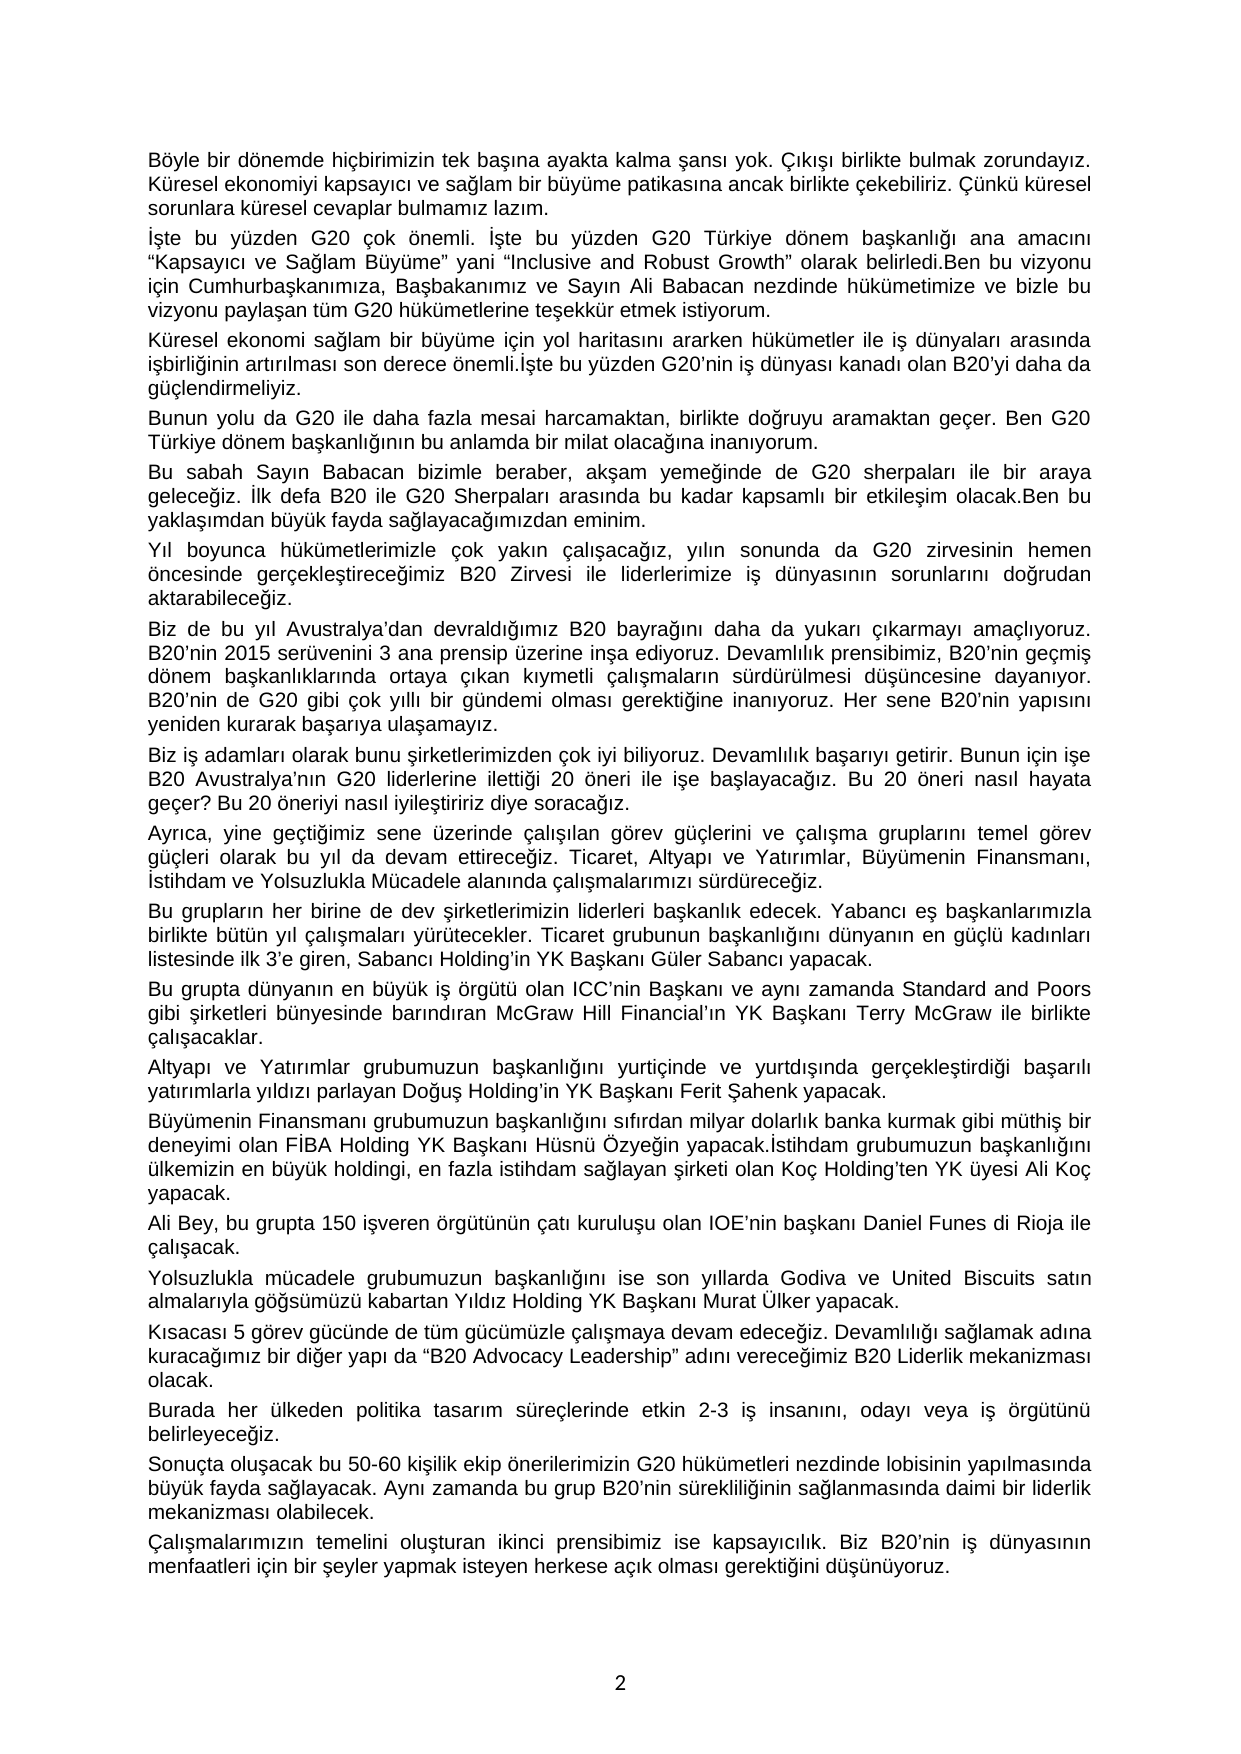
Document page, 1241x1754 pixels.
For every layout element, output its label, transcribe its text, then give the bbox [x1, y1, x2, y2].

text Burada her ülkeden politika tasarım süreçlerinde etkin 2-3 iş insanını, odayı veya iş örgütünü belirleyeceğiz. [148, 1398, 1093, 1446]
text Yolsuzlukla mücadele grubumuzun başkanlığını ise son yıllarda Godiva ve United Biscuits satın almalarıyla göğsümüzü kabartan Yıldız Holding YK Başkanı Murat Ülker yapacak. [148, 1265, 1093, 1313]
text Bu grupta dünyanın en büyük iş örgütü olan ICC’nin Başkanı ve aynı zamanda Standard and Poors gibi şirketleri bünyesinde barındıran McGraw Hill Financial’ın YK Başkanı Terry McGraw ile birlikte çalışacaklar. [148, 977, 1093, 1049]
text Sonuçta oluşacak bu 50-60 kişilik ekip önerilerimizin G20 hükümetleri nezdinde lobisinin yapılmasında büyük fayda sağlayacak. Aynı zamanda bu grup B20’nin sürekliliğinin sağlanmasında daimi bir liderlik mekanizması olabilecek. [148, 1452, 1093, 1524]
text Kısacası 5 görev gücünde de tüm gücümüzle çalışmaya devam edeceğiz. Devamlılığı sağlamak adına kuracağımız bir diğer yapı da “B20 Advocacy Leadership” adını vereceğimiz B20 Liderlik mekanizması olacak. [148, 1319, 1093, 1391]
text Altyapı ve Yatırımlar grubumuzun başkanlığını yurtiçinde ve yurtdışında gerçekleştirdiği başarılı yatırımlarla yıldızı parlayan Doğuş Holding’in YK Başkanı Ferit Şahenk yapacak. [148, 1055, 1093, 1103]
text Ayrıca, yine geçtiğimiz sene üzerinde çalışılan görev güçlerini ve çalışma gruplarını temel görev güçleri olarak bu yıl da devam ettireceğiz. Ticaret, Altyapı ve Yatırımlar, Büyümenin Finansmanı, İstihdam ve Yolsuzlukla Mücadele alanında çalışmalarımızı sürdüreceğiz. [148, 821, 1093, 892]
text Büyümenin Finansmanı grubumuzun başkanlığını sıfırdan milyar dolarlık banka kurmak gibi müthiş bir deneyimi olan FİBA Holding YK Başkanı Hüsnü Özyeğin yapacak.İstihdam grubumuzun başkanlığını ülkemizin en büyük holdingi, en fazla istihdam sağlayan şirketi olan Koç Holding’ten YK üyesi Ali Koç yapacak. [148, 1109, 1093, 1205]
text Küresel ekonomi sağlam bir büyüme için yol haritasını ararken hükümetler ile iş dünyaları arasında işbirliğinin artırılması son derece önemli.İşte bu yüzden G20’nin iş dünyası kanadı olan B20’yi daha da güçlendirmeliyiz. [148, 328, 1093, 400]
text İşte bu yüzden G20 çok önemli. İşte bu yüzden G20 Türkiye dönem başkanlığı ana amacını “Kapsayıcı ve Sağlam Büyüme” yani “Inclusive and Robust Growth” olarak belirledi.Ben bu vizyonu için Cumhurbaşkanımıza, Başbakanımız ve Sayın Ali Babacan nezdinde hükümetimize ve bizle bu vizyonu paylaşan tüm G20 hükümetlerine teşekkür etmek istiyorum. [148, 226, 1093, 322]
text Bu sabah Sayın Babacan bizimle beraber, akşam yemeğinde de G20 sherpaları ile bir araya geleceğiz. İlk defa B20 ile G20 Sherpaları arasında bu kadar kapsamlı bir etkileşim olacak.Ben bu yaklaşımdan büyük fayda sağlayacağımızdan eminim. [148, 460, 1093, 532]
text Biz de bu yıl Avustralya’dan devraldığımız B20 bayrağını daha da yukarı çıkarmayı amaçlıyoruz. B20’nin 2015 serüvenini 3 ana prensip üzerine inşa ediyoruz. Devamlılık prensibimiz, B20’nin geçmiş dönem başkanlıklarında ortaya çıkan kıymetli çalışmaların sürdürülmesi düşüncesine dayanıyor. B20’nin de G20 gibi çok yıllı bir gündemi olması gerektiğine inanıyoruz. Her sene B20’nin yapısını yeniden kurarak başarıya ulaşamayız. [148, 616, 1093, 736]
text Bu grupların her birine de dev şirketlerimizin liderleri başkanlık edecek. Yabancı eş başkanlarımızla birlikte bütün yıl çalışmaları yürütecekler. Ticaret grubunun başkanlığını dünyanın en güçlü kadınları listesinde ilk 3’e giren, Sabancı Holding’in YK Başkanı Güler Sabancı yapacak. [148, 899, 1093, 971]
text Böyle bir dönemde hiçbirimizin tek başına ayakta kalma şansı yok. Çıkışı birlikte bulmak zorundayız. Küresel ekonomiyi kapsayıcı ve sağlam bir büyüme patikasına ancak birlikte çekebiliriz. Çünkü küresel sorunlara küresel cevaplar bulmamız lazım. [148, 148, 1093, 219]
text Yıl boyunca hükümetlerimizle çok yakın çalışacağız, yılın sonunda da G20 zirvesinin hemen öncesinde gerçekleştireceğimiz B20 Zirvesi ile liderlerimize iş dünyasının sorunlarını doğrudan aktarabileceğiz. [148, 538, 1093, 610]
text Çalışmalarımızın temelini oluşturan ikinci prensibimiz ise kapsayıcılık. Biz B20’nin iş dünyasının menfaatleri için bir şeyler yapmak isteyen herkese açık olması gerektiğini düşünüyoruz. [148, 1530, 1093, 1578]
text Ali Bey, bu grupta 150 işveren örgütünün çatı kuruluşu olan IOE’nin başkanı Daniel Funes di Rioja ile çalışacak. [148, 1211, 1093, 1259]
text Bunun yolu da G20 ile daha fazla mesai harcamaktan, birlikte doğruyu aramaktan geçer. Ben G20 Türkiye dönem başkanlığının bu anlamda bir milat olacağına inanıyorum. [148, 406, 1093, 454]
text Biz iş adamları olarak bunu şirketlerimizden çok iyi biliyoruz. Devamlılık başarıyı getirir. Bunun için işe B20 Avustralya’nın G20 liderlerine ilettiği 20 öneri ile işe başlayacağız. Bu 20 öneri nasıl hayata geçer? Bu 20 öneriyi nasıl iyileştiririz diye soracağız. [148, 742, 1093, 814]
